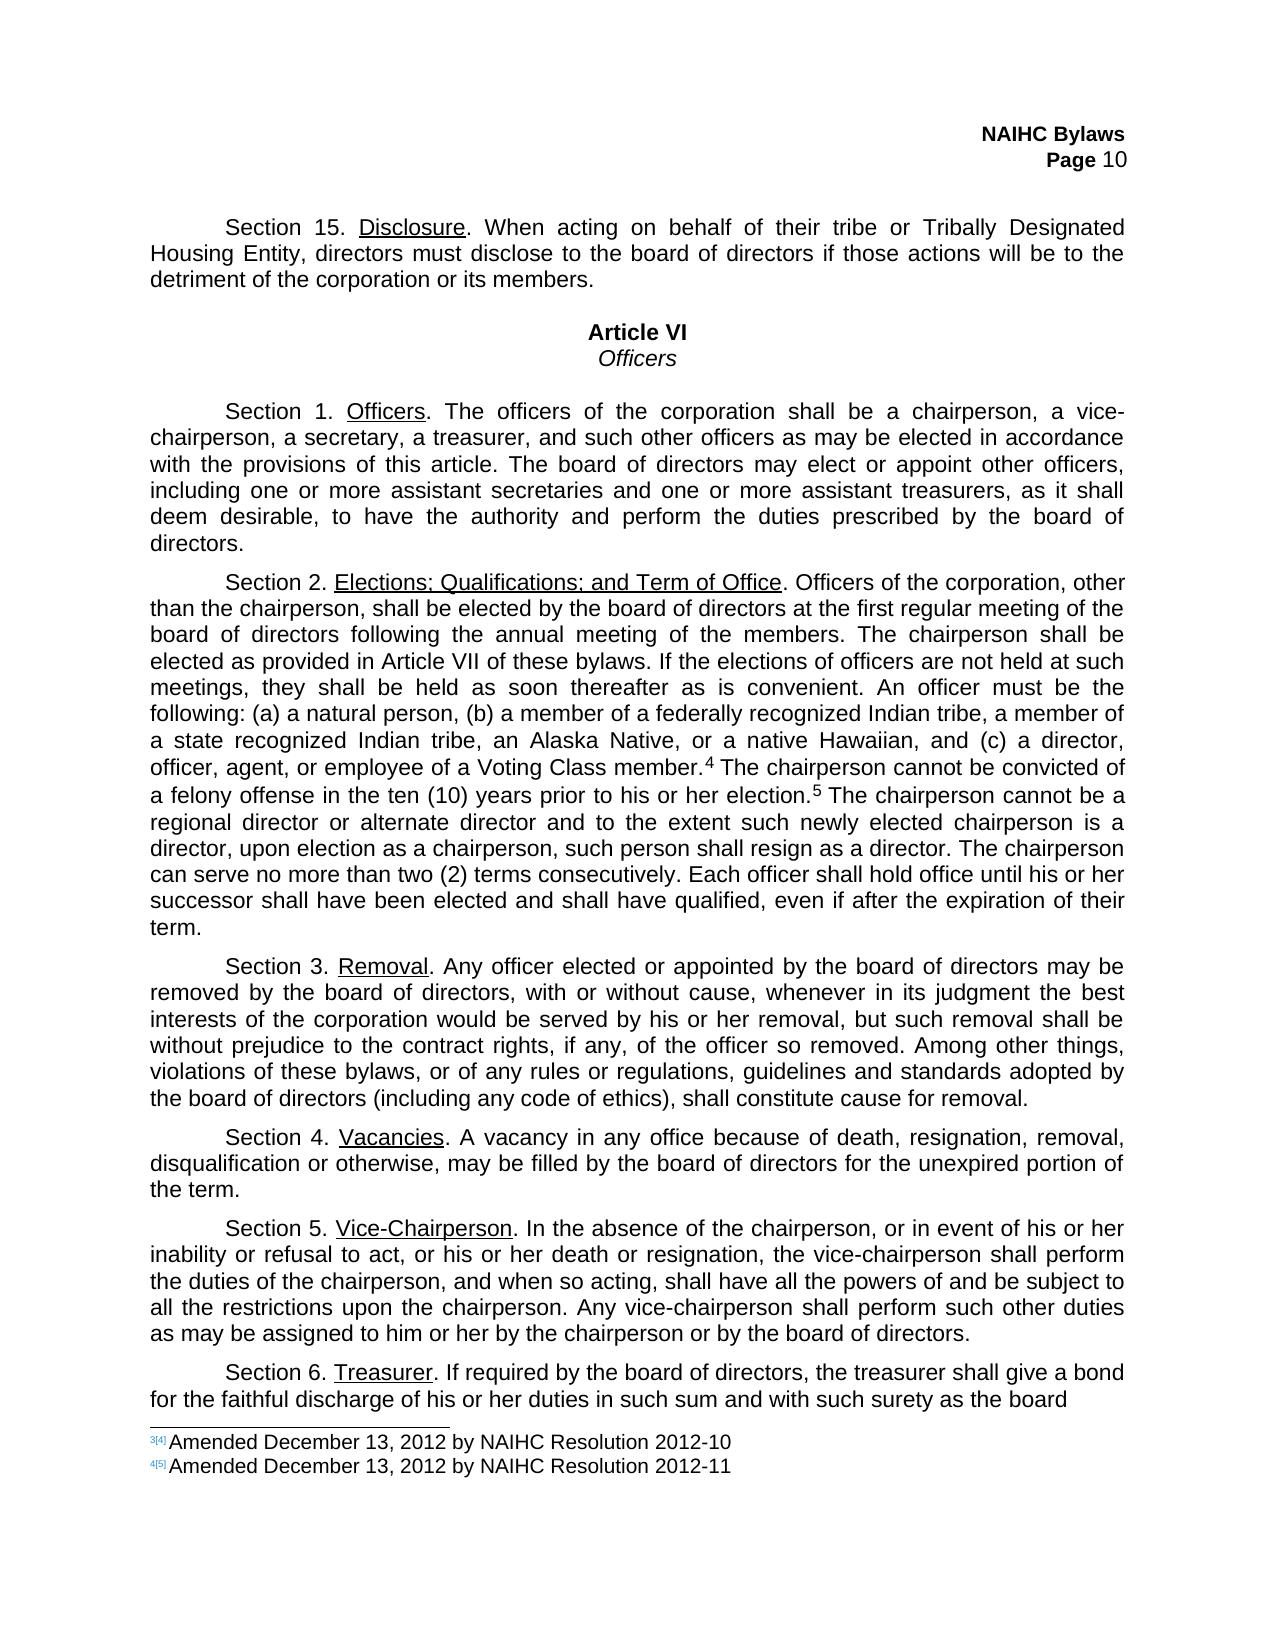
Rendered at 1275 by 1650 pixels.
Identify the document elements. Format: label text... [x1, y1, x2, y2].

text Officers [598, 345, 1137, 372]
text Section 2. Elections; Qualifications; and Term of Office. Officers of the corporation, other than the chairperson, shall be elected by the board of directors at the first regular meeting of the board of directors following the annual meeting of the members. The chairperson shall be elected as provided in Article VII of these bylaws. If the elections of officers are not held at such meetings, they shall be held as soon thereafter as is convenient. An officer must be the following: (a) a natural person, (b) a member of a federally recognized Indian tribe, a member of a state recognized Indian tribe, an Alaska Native, or a native Hawaiian, and (c) a director, officer, agent, or employee of a Voting Class member.4 The chairperson cannot be convicted of a felony offense in the ten (10) years prior to his or her election.5 The chairperson cannot be a regional director or alternate director and to the extent such newly elected chairperson is a director, upon election as a chairperson, such person shall resign as a director. The chairperson can serve no more than two (2) terms consecutively. Each officer shall hold office until his or her successor shall have been elected and shall have qualified, even if after the expiration of their term. [150, 568, 1126, 940]
list Amended December 13, 2012 by NAIHC Resolution 2012-10 [150, 1430, 1137, 1454]
subtitle Article VI [588, 319, 1137, 345]
list Amended December 13, 2012 by NAIHC Resolution 2012-11 [150, 1454, 1137, 1478]
text Section 3. Removal. Any officer elected or appointed by the board of directors may be removed by the board of directors, with or without cause, whenever in its judgment the best interests of the corporation would be served by his or her removal, but such removal shall be without prejudice to the contract rights, if any, of the officer so removed. Among other things, violations of these bylaws, or of any rules or regulations, guidelines and standards adopted by the board of directors (including any code of ethics), shall constitute cause for removal. [150, 953, 1125, 1111]
text Section 5. Vice-Chairperson. In the absence of the chairperson, or in event of his or her inability or refusal to act, or his or her death or resignation, the vice-chairperson shall perform the duties of the chairperson, and when so acting, shall have all the powers of and be subject to all the restrictions upon the chairperson. Any vice-chairperson shall perform such other duties as may be assigned to him or her by the chairperson or by the board of directors. [150, 1215, 1125, 1347]
text Section 15. Disclosure. When acting on behalf of their tribe or Tribally Designated Housing Entity, directors must disclose to the board of directors if those actions will be to the detriment of the corporation or its members. [150, 213, 1126, 292]
text Section 1. Officers. The officers of the corporation shall be a chairperson, a vice- chairperson, a secretary, a treasurer, and such other officers as may be elected in accordance with the provisions of this article. The board of directors may elect or appoint other officers, including one or more assistant secretaries and one or more assistant treasurers, as it shall deem desirable, to have the authority and perform the duties prescribed by the board of directors. [150, 398, 1126, 556]
text Section 4. Vacancies. A vacancy in any office because of death, resignation, removal, disqualification or otherwise, may be filled by the board of directors for the unexpired portion of the term. [150, 1123, 1125, 1202]
text Section 6. Treasurer. If required by the board of directors, the treasurer shall give a bond for the faithful discharge of his or her duties in such sum and with such surety as the board [150, 1359, 1125, 1412]
